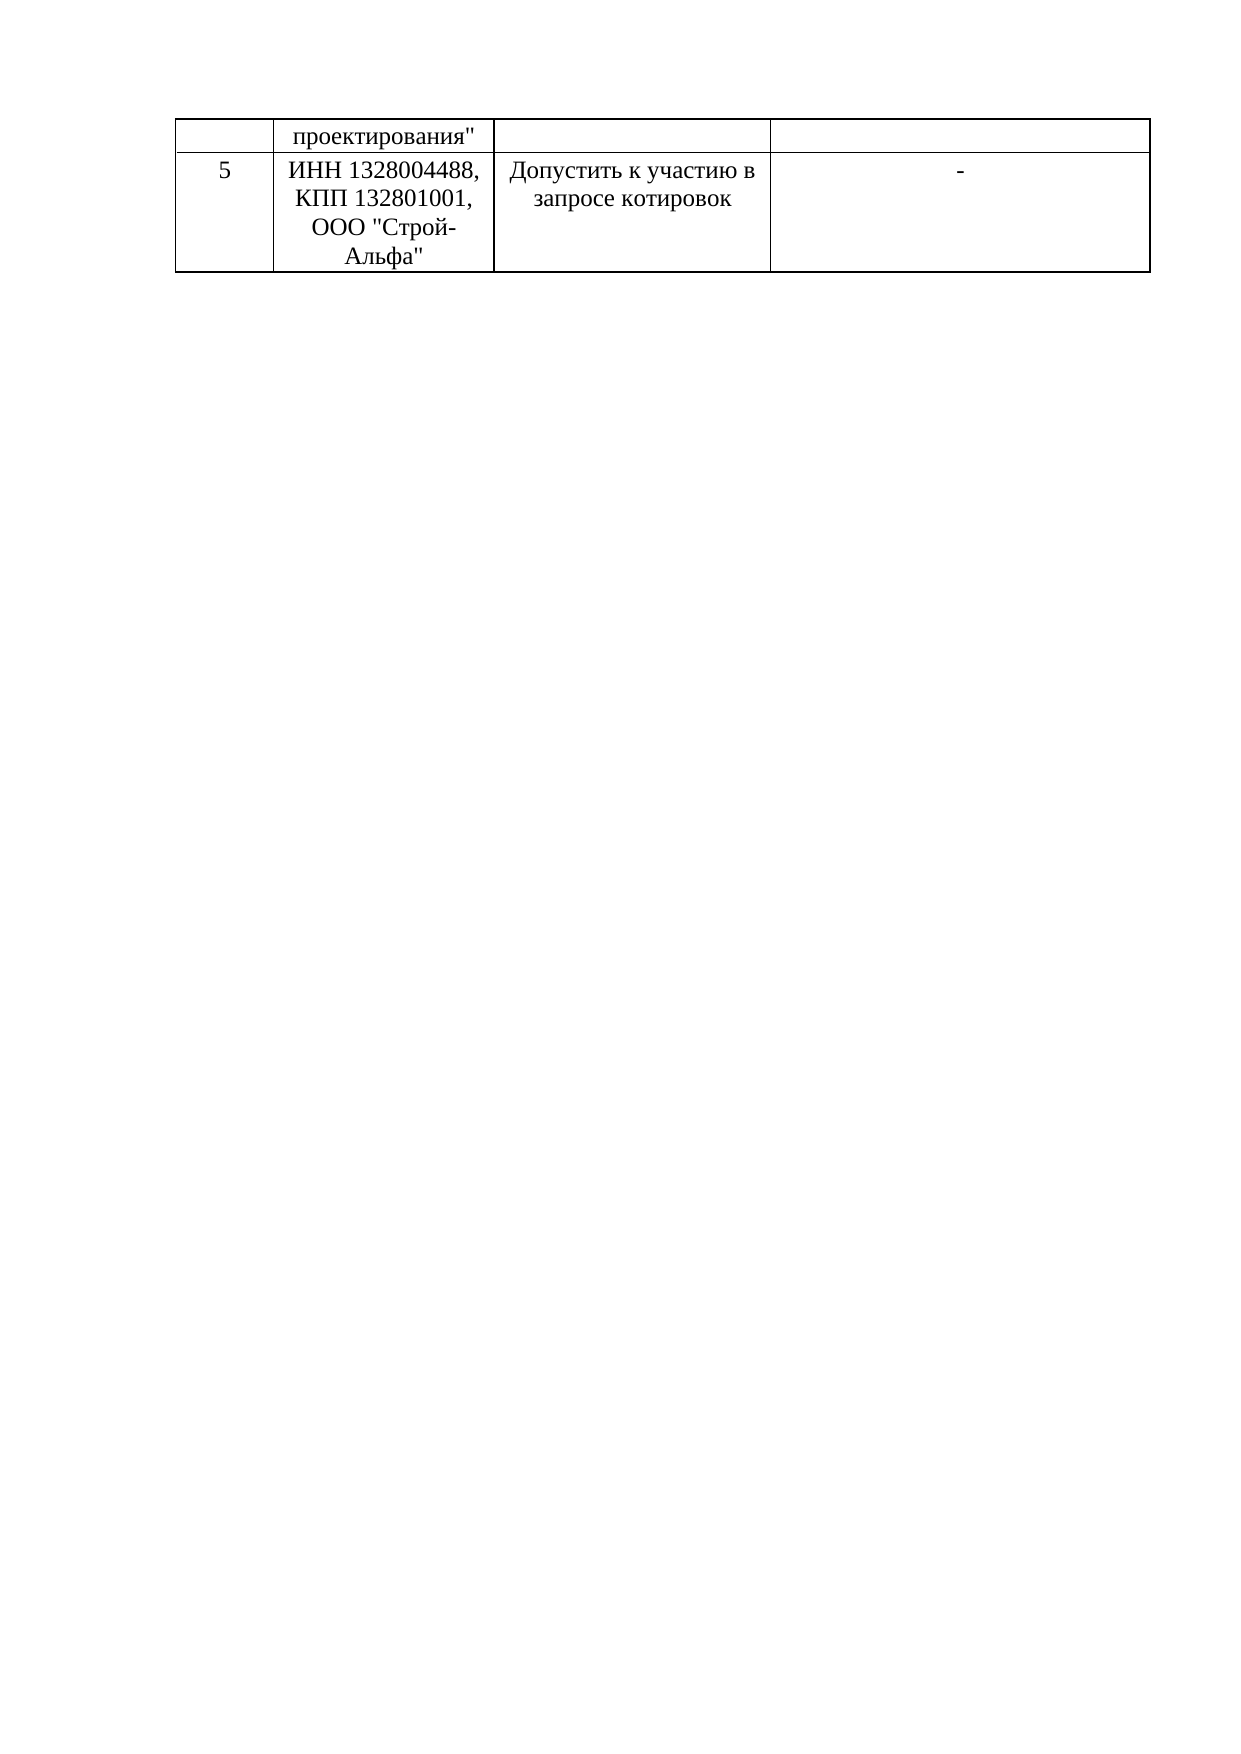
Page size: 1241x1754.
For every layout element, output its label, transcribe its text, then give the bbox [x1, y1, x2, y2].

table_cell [495, 120, 770, 152]
table_cell 4 [176, 120, 273, 152]
table_cell ИНН 1328004488, КПП 132801001, ООО "Строй-Альфа" [274, 153, 493, 271]
table_cell Допустить к участию в запросе котировок [495, 153, 770, 271]
table_cell - [771, 120, 1149, 152]
table_cell 5 [176, 153, 273, 271]
table_cell - [771, 153, 1149, 271]
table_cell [274, 120, 493, 152]
